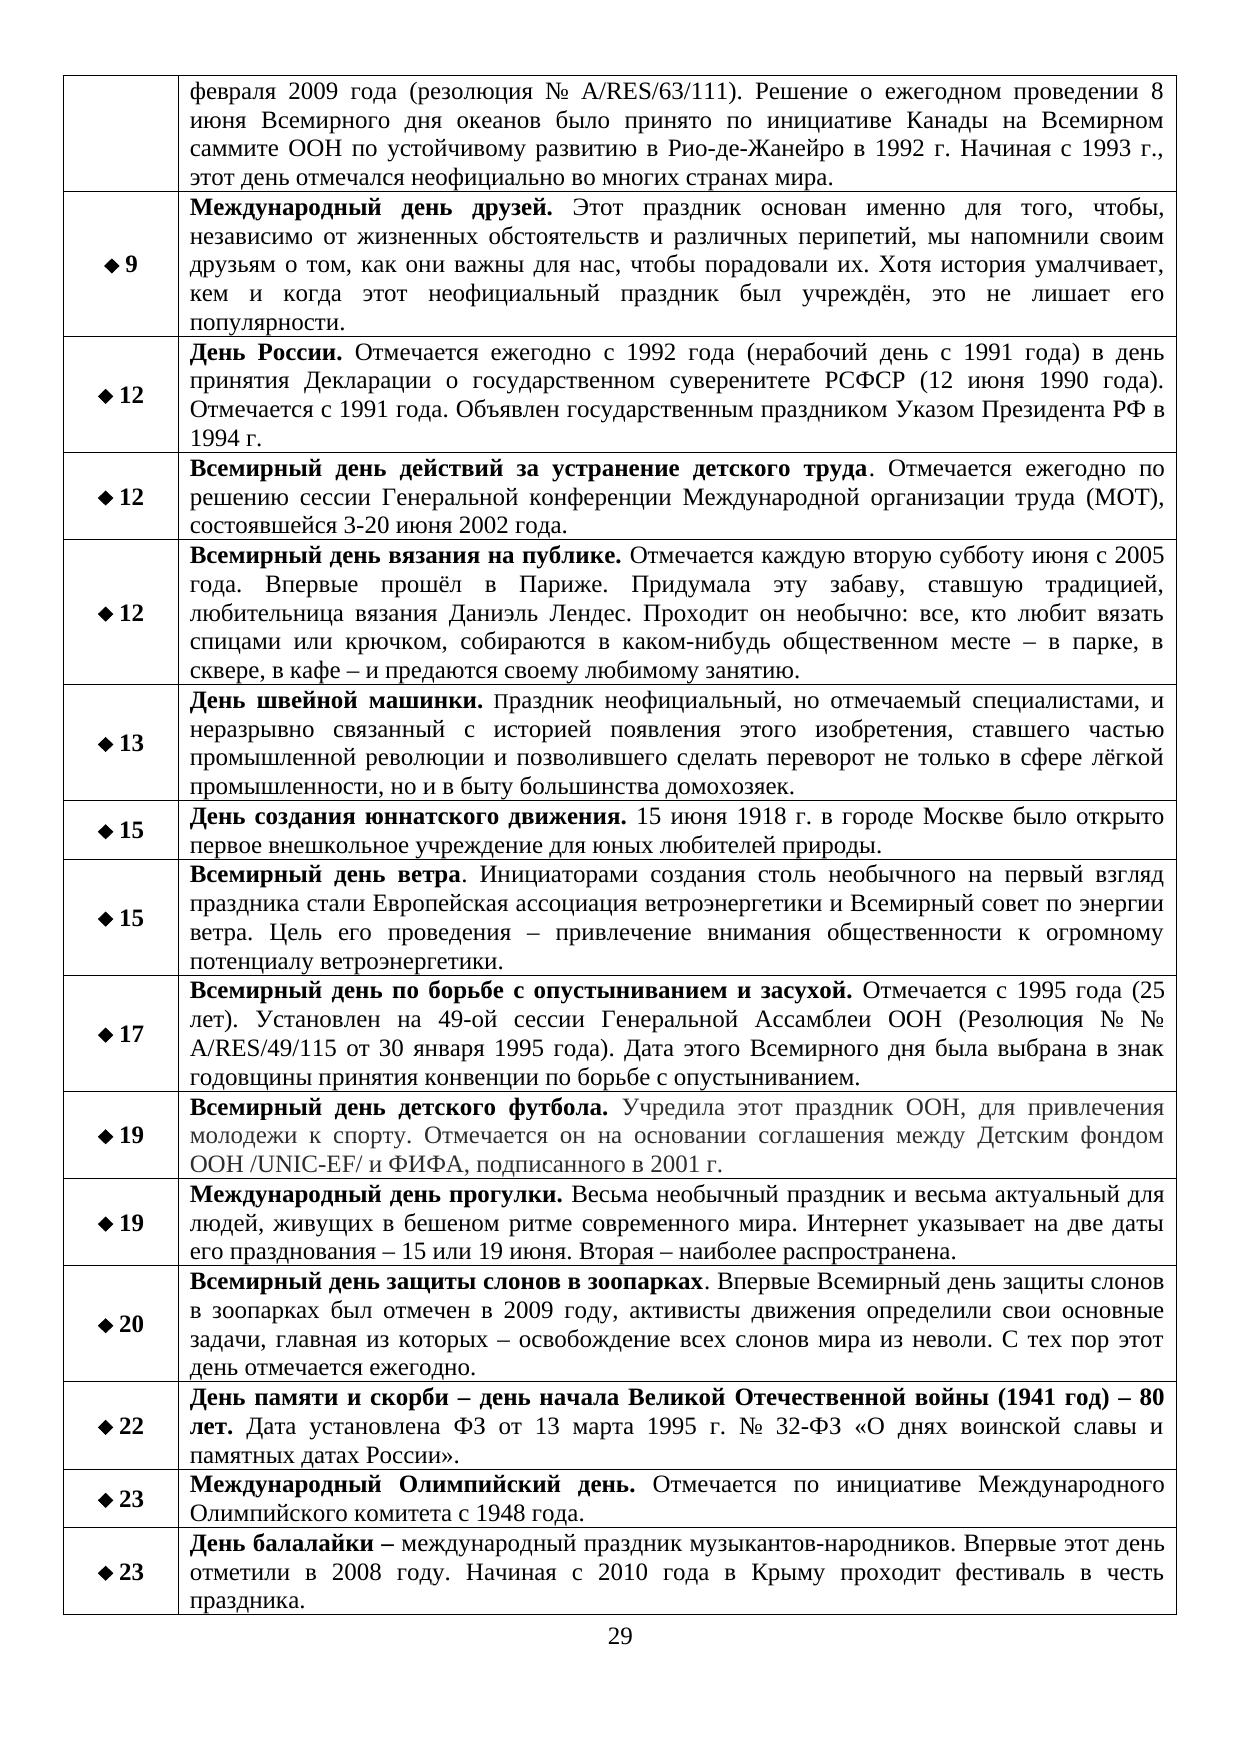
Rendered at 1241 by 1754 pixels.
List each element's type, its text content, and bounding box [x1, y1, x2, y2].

table_cell 9 [64, 192, 178, 336]
table_cell Международный Олимпийский день. Отмечается по инициативе Международного Олимпийского комитета с 1948 года. [179, 1470, 1176, 1527]
table_cell 12 [64, 453, 178, 539]
table_cell Всемирный день детского футбола. Учредила этот праздник ООН, для привлечения молодежи к спорту. Отмечается он на основании соглашения между Детским фондом ООН /UNIC-EF/ и ФИФА, подписанного в 2001 г. [723, 1092, 1176, 1178]
table_cell Всемирный день защиты слонов в зоопарках. Впервые Всемирный день защиты слонов в зоопарках был отмечен в 2009 году, активисты движения определили свои основные задачи, главная из которых – освобождение всех слонов мира из неволи. С тех пор этот день отмечается ежегодно. [179, 1266, 1176, 1381]
table_cell День балалайки – международный праздник музыкантов-народников. Впервые этот день отметили в 2008 году. Начиная с 2010 года в Крыму проходит фестиваль в честь праздника. [179, 1528, 1176, 1614]
table_cell 15 [64, 801, 178, 858]
table_cell Международный день прогулки. Весьма необычный праздник и весьма актуальный для людей, живущих в бешеном ритме современного мира. Интернет указывает на две даты его празднования – 15 или 19 июня. Вторая – наиболее распространена. [179, 1179, 1176, 1265]
table_cell 19 [64, 1092, 178, 1178]
table_cell Международный день друзей. Этот праздник основан именно для того, чтобы, независимо от жизненных обстоятельств и различных перипетий, мы напомнили своим друзьям о том, как они важны для нас, чтобы порадовали их. Хотя история умалчивает, кем и когда этот неофициальный праздник был учреждён, это не лишает его популярности. [179, 192, 1176, 336]
table_cell Всемирный день вязания на публике. Отмечается каждую вторую субботу июня с 2005 года. Впервые прошёл в Париже. Придумала эту забаву, ставшую традицией, любительница вязания Даниэль Лендес. Проходит он необычно: все, кто любит вязать спицами или крючком, собираются в каком-нибудь общественном месте – в парке, в сквере, в кафе – и предаются своему любимому занятию. [179, 540, 1176, 684]
table_cell 22 [64, 1382, 178, 1468]
table_cell 12 [64, 540, 178, 684]
table_cell 13 [64, 685, 178, 800]
table_cell Всемирный день детского футбола. Учредила этот праздник ООН, для привлечения молодежи к спорту. Отмечается он на основании соглашения между Детским фондом ООН /UNIC-EF/ и ФИФА, подписанного в 2001 г. [179, 1092, 621, 1178]
table_cell 20 [64, 1266, 178, 1381]
table_cell 19 [64, 1179, 178, 1265]
table_cell 8 [64, 76, 178, 191]
table_cell День России. Отмечается ежегодно с 1992 года (нерабочий день с 1991 года) в день принятия Декларации о государственном суверенитете РСФСР (12 июня 1990 года). Отмечается с 1991 года. Объявлен государственным праздником Указом Президента РФ в 1994 г. [179, 337, 1176, 452]
table_cell День швейной машинки. Праздник неофициальный, но отмечаемый специалистами, и неразрывно связанный с историей появления этого изобретения, ставшего частью промышленной революции и позволившего сделать переворот не только в сфере лёгкой промышленности, но и в быту большинства домохозяек. [179, 685, 1176, 800]
table_cell Всемирный день ветра. Инициаторами создания столь необычного на первый взгляд праздника стали Европейская ассоциация ветроэнергетики и Всемирный совет по энергии ветра. Цель его проведения – привлечение внимания общественности к огромному потенциалу ветроэнергетики. [179, 860, 1176, 974]
table_cell 12 [64, 337, 178, 452]
table_cell Всемирный день по борьбе с опустыниванием и засухой. Отмечается с 1995 года (25 лет). Установлен на 49-ой сессии Генеральной Ассамблеи ООН (Резолюция № № A/RES/49/115 от 30 января 1995 года). Дата этого Всемирного дня была выбрана в знак годовщины принятия конвенции по борьбе с опустыниванием. [179, 976, 1176, 1091]
table_cell 23 [64, 1528, 178, 1614]
table_cell День создания юннатского движения. 15 июня 1918 г. в городе Москве было открыто первое внешкольное учреждение для юных любителей природы. [179, 801, 1176, 858]
table_cell 17 [64, 976, 178, 1091]
table_cell 15 [64, 860, 178, 974]
table_cell Всемирный день действий за устранение детского труда. Отмечается ежегодно по решению сессии Генеральной конференции Международной организации труда (МОТ), состоявшейся 3-20 июня 2002 года. [179, 453, 1176, 539]
table_cell День памяти и скорби – день начала Великой Отечественной войны (1941 год) – 80 лет. Дата установлена ФЗ от 13 марта 1995 г. № 32-ФЗ «О днях воинской славы и памятных датах России». [179, 1382, 1176, 1468]
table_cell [179, 76, 1176, 191]
table_cell 23 [64, 1470, 178, 1527]
